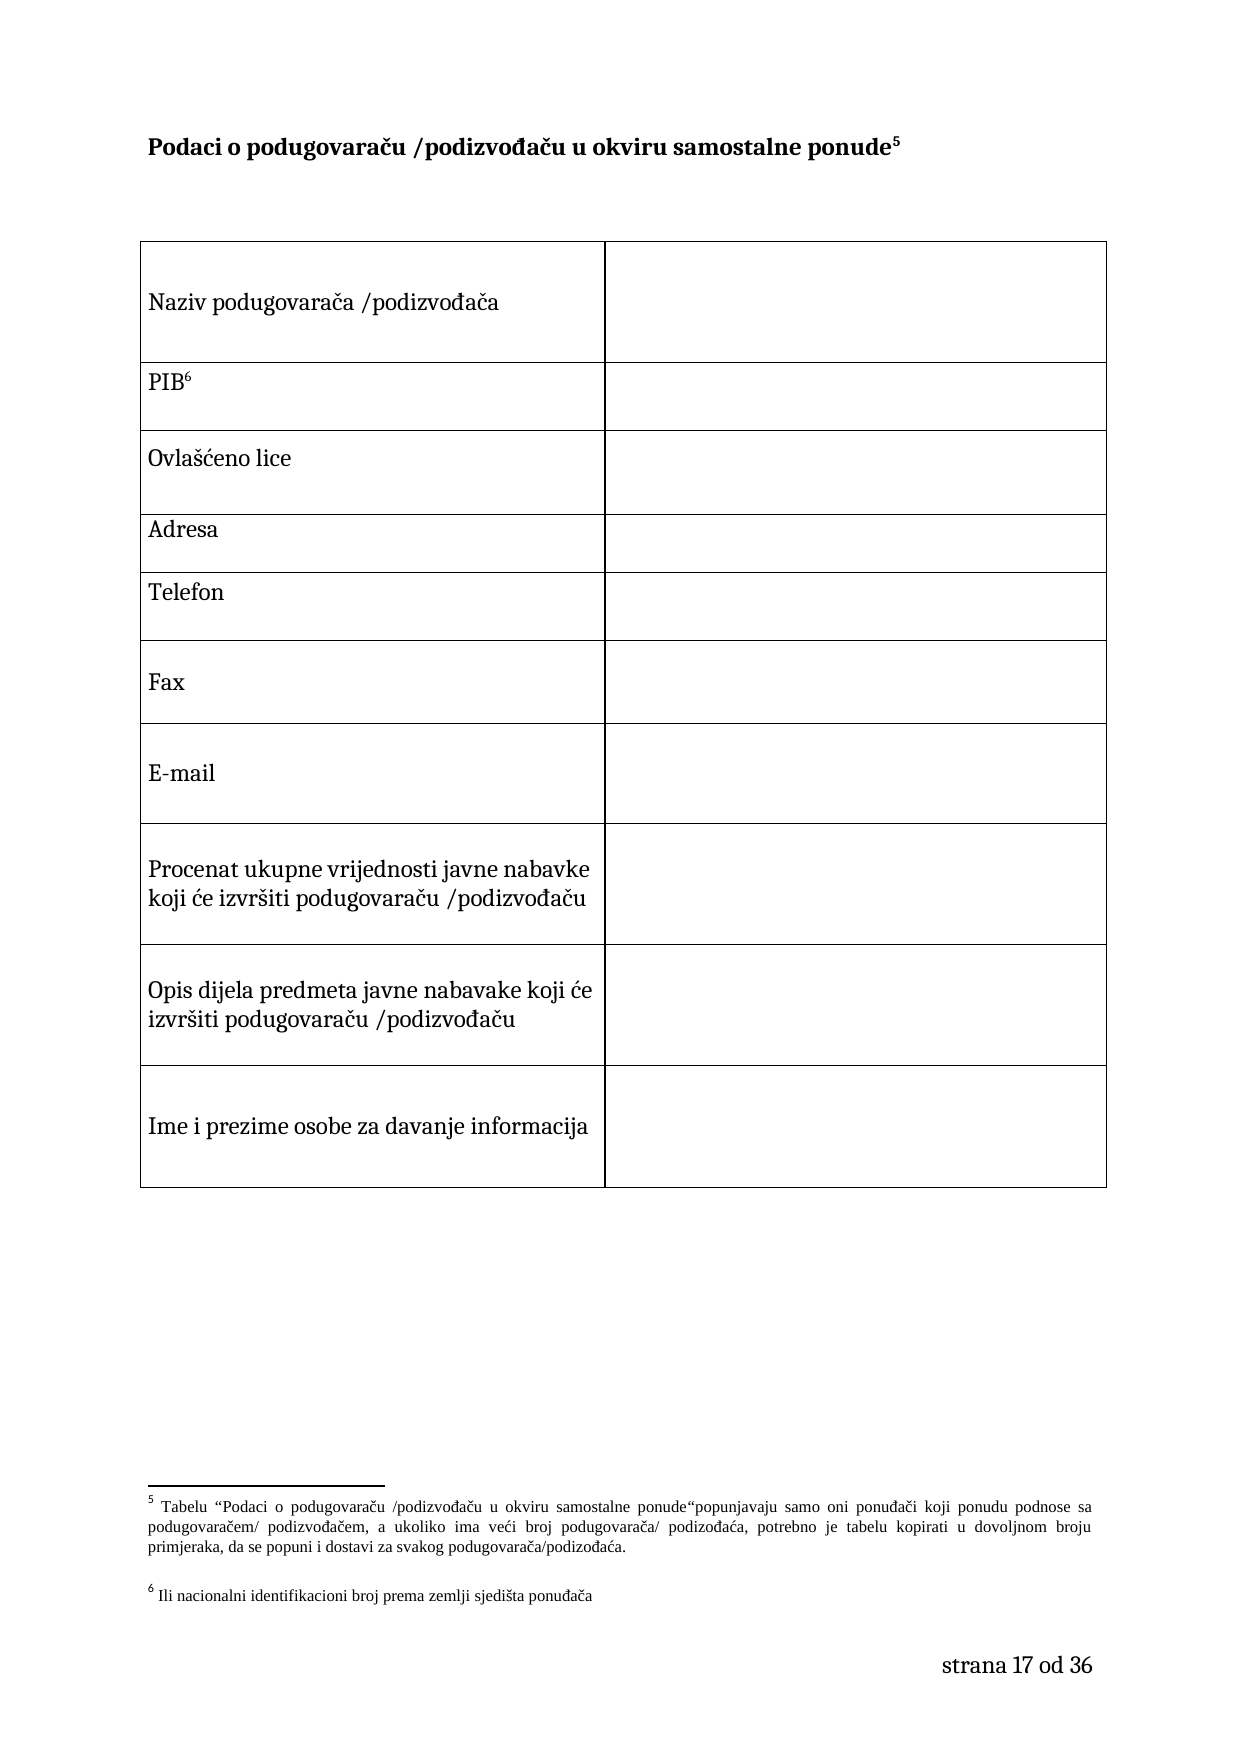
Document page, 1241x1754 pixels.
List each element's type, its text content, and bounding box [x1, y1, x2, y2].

table_cell [606, 724, 1106, 823]
text Podaci o podugovaraču /podizvođaču u okviru samostalne ponude [148, 133, 1093, 162]
table_cell PIB [141, 363, 604, 430]
table_cell [606, 641, 1106, 723]
table_cell Adresa [141, 515, 604, 572]
table_cell [606, 1066, 1106, 1187]
table_cell Procenat ukupne vrijednosti javne nabavke koji će izvršiti podugovaraču /podizvođaču [141, 824, 604, 944]
table_cell Opis dijela predmeta javne nabavake koji će izvršiti podugovaraču /podizvođaču [141, 945, 604, 1065]
table_header Naziv podugovarača /podizvođača [141, 242, 604, 362]
table_cell Ime i prezime osobe za davanje informacija [141, 1066, 604, 1187]
table_cell Ovlašćeno lice [141, 431, 604, 514]
table_cell [606, 515, 1106, 572]
table_cell [606, 431, 1106, 514]
table_cell [606, 824, 1106, 944]
table_header [606, 242, 1106, 362]
table_cell [839, 945, 1106, 1065]
table_cell E-mail [141, 724, 604, 823]
table_cell [606, 945, 839, 1065]
table_cell Telefon [141, 573, 604, 640]
table_cell [606, 573, 1106, 640]
table_cell Fax [141, 641, 604, 723]
table_cell [606, 363, 1106, 430]
